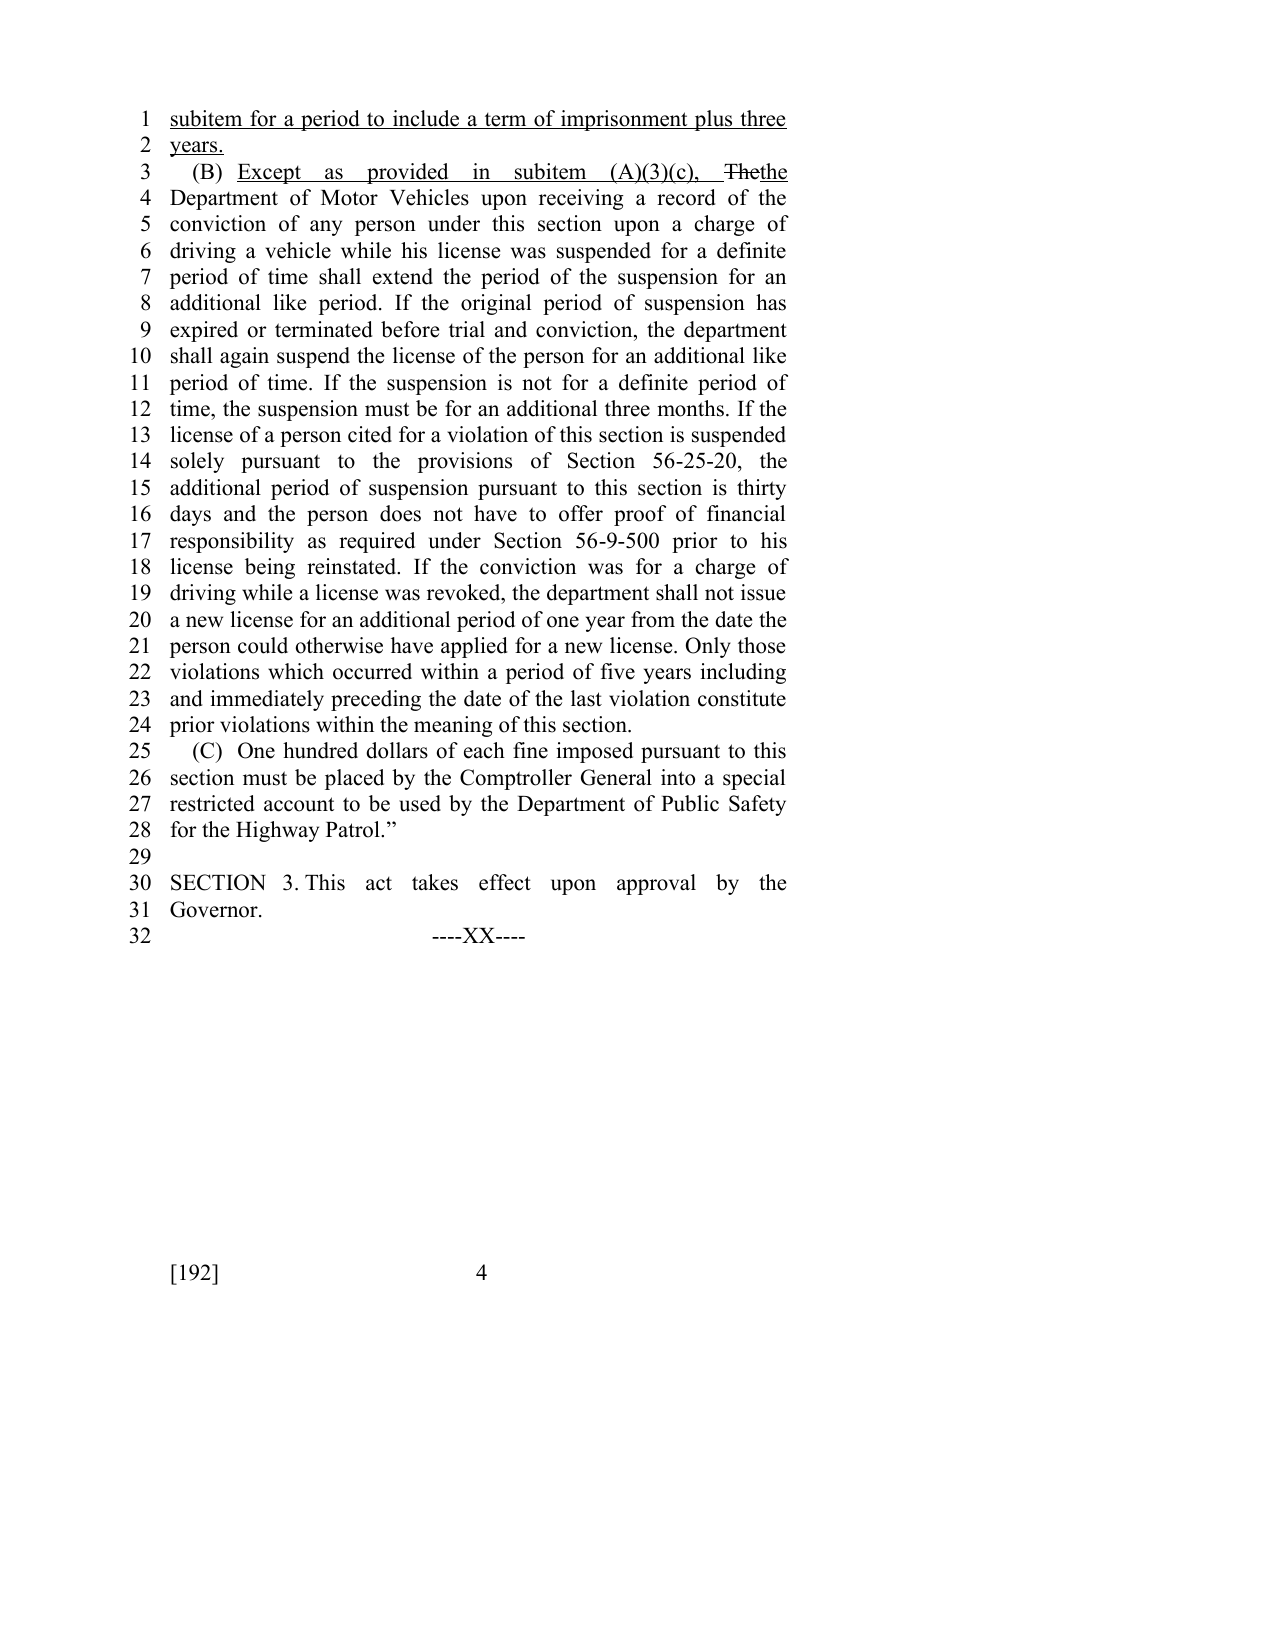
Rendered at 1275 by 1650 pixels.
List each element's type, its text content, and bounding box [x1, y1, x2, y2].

text SECTION 3. This act takes effect upon approval by the Governor. [169, 869, 787, 922]
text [169, 105, 787, 128]
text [169, 129, 787, 158]
text (C) One hundred dollars of each fine imposed pursuant to this section must be placed by the Comptroller General into a special restricted account to be used by the Department of Public Safety for the Highway Patrol.” [169, 737, 787, 843]
text ----XX---- [169, 922, 787, 948]
text (B) Except as provided in subitem (A)(3)(c), Thethe Department of Motor Vehicles upon receiving a record of the conviction of any person under this section upon a charge of driving a vehicle while his license was suspended for a definite period of time shall extend the period of the suspension for an additional like period. If the original period of suspension has expired or terminated before trial and conviction, the department shall again suspend the license of the person for an additional like period of time. If the suspension is not for a definite period of time, the suspension must be for an additional three months. If the license of a person cited for a violation of this section is suspended solely pursuant to the provisions of Section 56-25-20, the additional period of suspension pursuant to this section is thirty days and the person does not have to offer proof of financial responsibility as required under Section 56-9-500 prior to his license being reinstated. If the conviction was for a charge of driving while a license was revoked, the department shall not issue a new license for an additional period of one year from the date the person could otherwise have applied for a new license. Only those violations which occurred within a period of five years including and immediately preceding the date of the last violation constitute prior violations within the meaning of this section. [169, 158, 787, 737]
